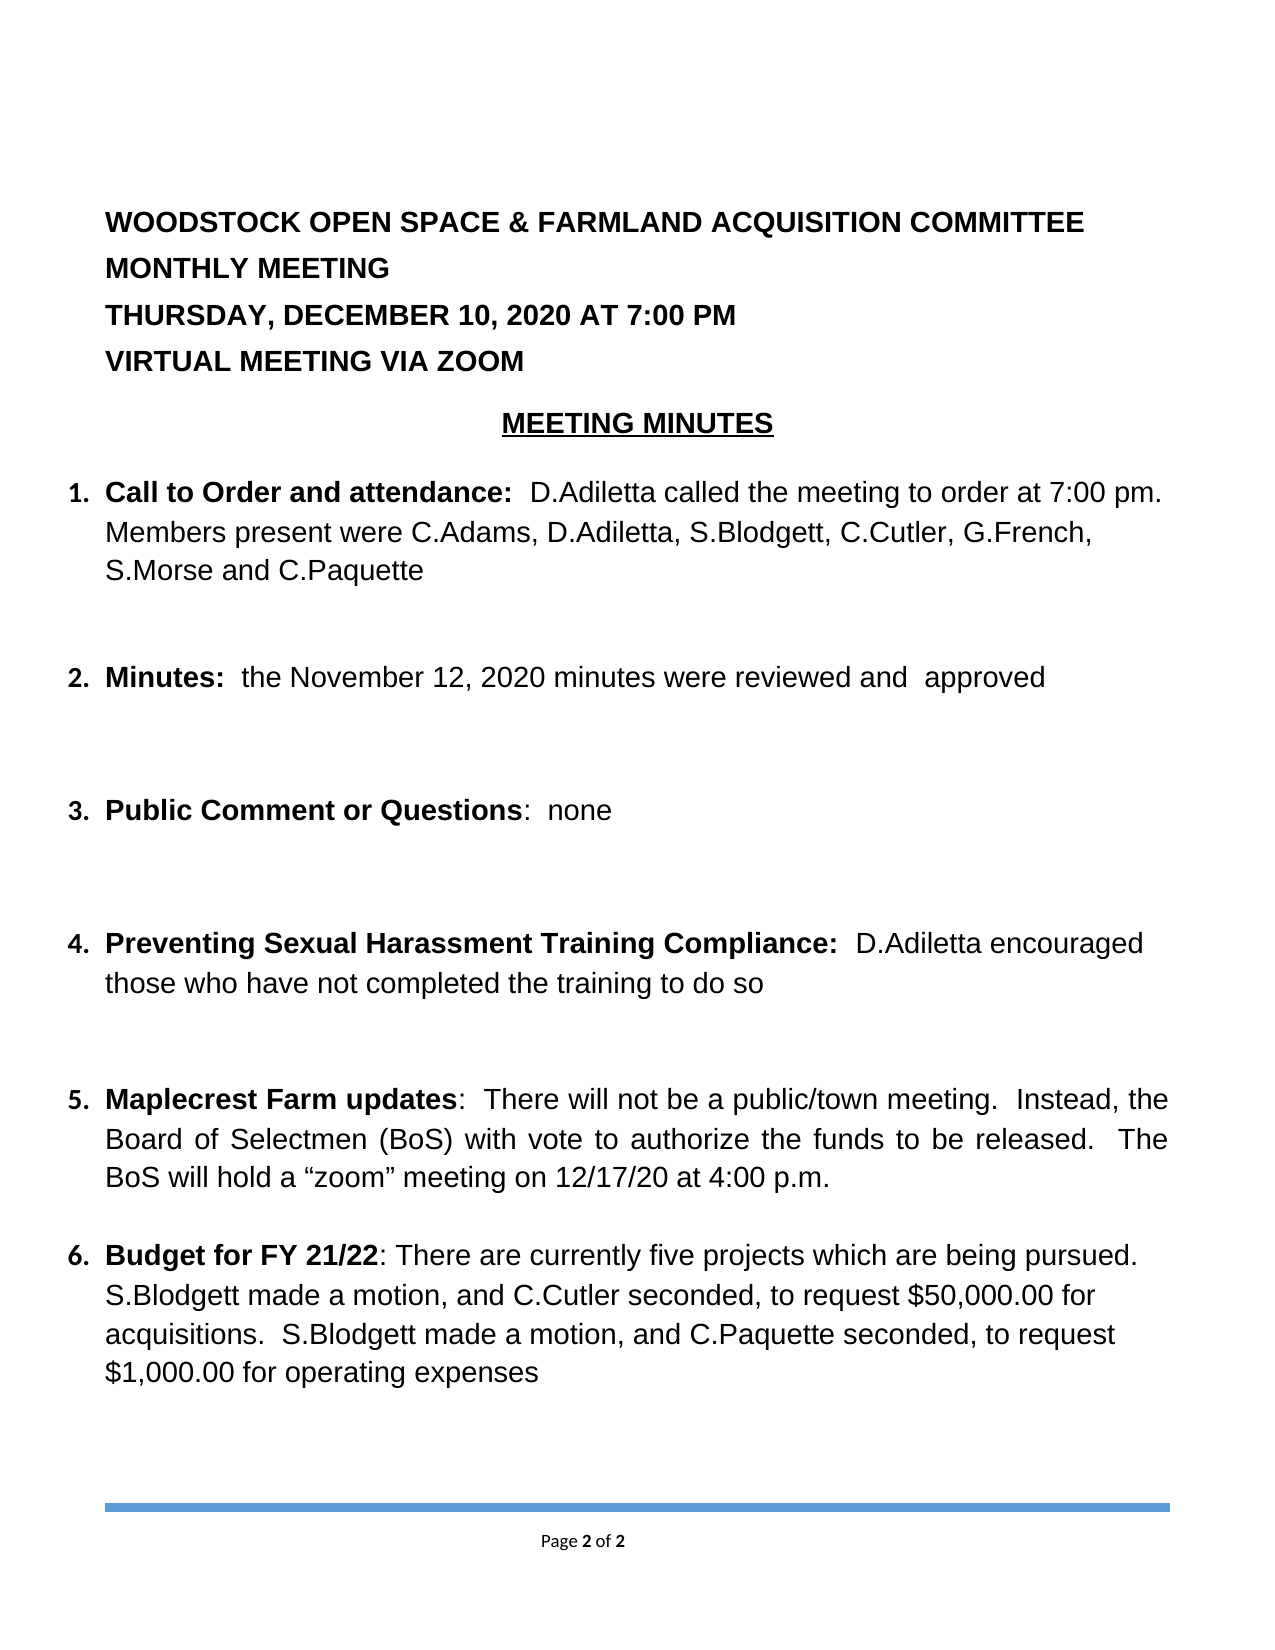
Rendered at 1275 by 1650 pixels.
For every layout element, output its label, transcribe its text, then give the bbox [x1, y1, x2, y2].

text VIRTUAL MEETING VIA ZOOM [105, 343, 1170, 377]
text MONTHLY MEETING [105, 251, 1170, 285]
text MEETING MINUTES [105, 406, 1170, 440]
list Maplecrest Farm updates: There will not be a public/town meeting. Instead, the Board of Selectmen (BoS) with vote to authorize the funds to be released. The BoS will hold a “zoom” meeting on 12/17/20 at 4:00 p.m. [67, 1081, 1170, 1194]
list Call to Order and attendance: D.Adiletta called the meeting to order at 7:00 pm. Members present were C.Adams, D.Adiletta, S.Blodgett, C.Cutler, G.French, S.Morse and C.Paquette [67, 474, 1170, 587]
list Preventing Sexual Harassment Training Compliance: D.Adiletta encouraged those who have not completed the training to do so [67, 925, 1170, 999]
text THURSDAY, DECEMBER 10, 2020 AT 7:00 PM [105, 297, 1170, 331]
list Public Comment or Questions: none [67, 792, 1170, 828]
text WOODSTOCK OPEN SPACE & FARMLAND ACQUISITION COMMITTEE [105, 205, 1170, 239]
list Minutes: the November 12, 2020 minutes were reviewed and approved [67, 659, 1170, 695]
list Budget for FY 21/22: There are currently five projects which are being pursued. S.Blodgett made a motion, and C.Cutler seconded, to request $50,000.00 for acquisitions. S.Blodgett made a motion, and C.Paquette seconded, to request $1,000.00 for operating expenses [67, 1237, 1170, 1389]
